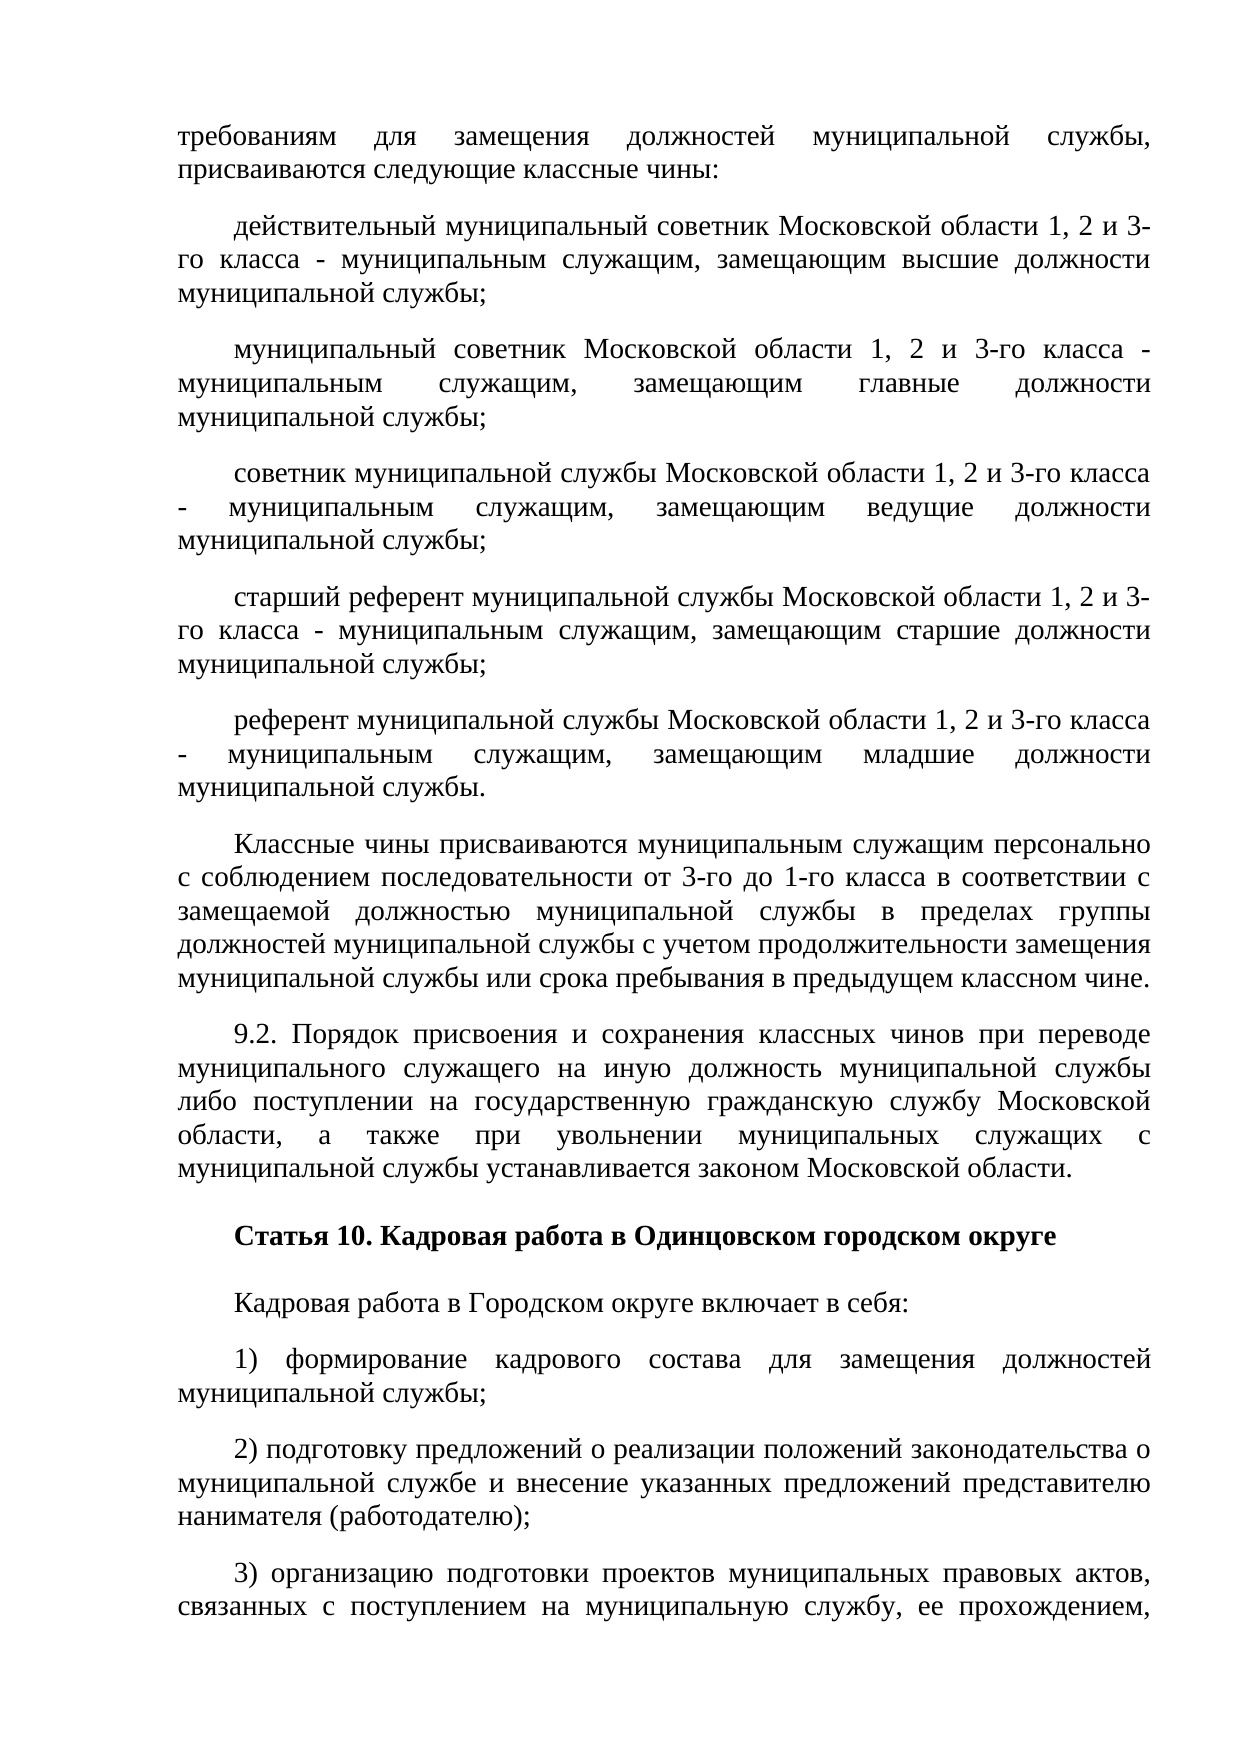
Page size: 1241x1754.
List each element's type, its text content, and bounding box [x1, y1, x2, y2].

text Кадровая работа в Городском округе включает в себя: [177, 1285, 1152, 1318]
text 9.2. Порядок присвоения и сохранения классных чинов при переводе муниципального служащего на иную должность муниципальной службы либо поступлении на государственную гражданскую службу Московской области, а также при увольнении муниципальных служащих с муниципальной службы устанавливается законом Московской области. [177, 1016, 1152, 1184]
text Классные чины присваиваются муниципальным служащим персонально с соблюдением последовательности от 3-го до 1-го класса в соответствии с замещаемой должностью муниципальной службы в пределах группы должностей муниципальной службы с учетом продолжительности замещения муниципальной службы или срока пребывания в предыдущем классном чине. [177, 826, 1152, 993]
text референт муниципальной службы Московской области 1, 2 и 3-го класса - муниципальным служащим, замещающим младшие должности муниципальной службы. [177, 702, 1152, 803]
text старший референт муниципальной службы Московской области 1, 2 и 3-го класса - муниципальным служащим, замещающим старшие должности муниципальной службы; [177, 579, 1152, 679]
text советник муниципальной службы Московской области 1, 2 и 3-го класса - муниципальным служащим, замещающим ведущие должности муниципальной службы; [177, 455, 1152, 556]
text муниципальный советник Московской области 1, 2 и 3-го класса - муниципальным служащим, замещающим главные должности муниципальной службы; [177, 332, 1152, 432]
text 2) подготовку предложений о реализации положений законодательства о муниципальной службе и внесение указанных предложений представителю нанимателя (работодателю); [177, 1431, 1152, 1532]
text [177, 1555, 1152, 1622]
title Статья 10. Кадровая работа в Одинцовском городском округе [177, 1218, 1152, 1251]
text действительный муниципальный советник Московской области 1, 2 и 3-го класса - муниципальным служащим, замещающим высшие должности муниципальной службы; [177, 208, 1152, 309]
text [177, 118, 1152, 185]
text 1) формирование кадрового состава для замещения должностей муниципальной службы; [177, 1341, 1152, 1408]
